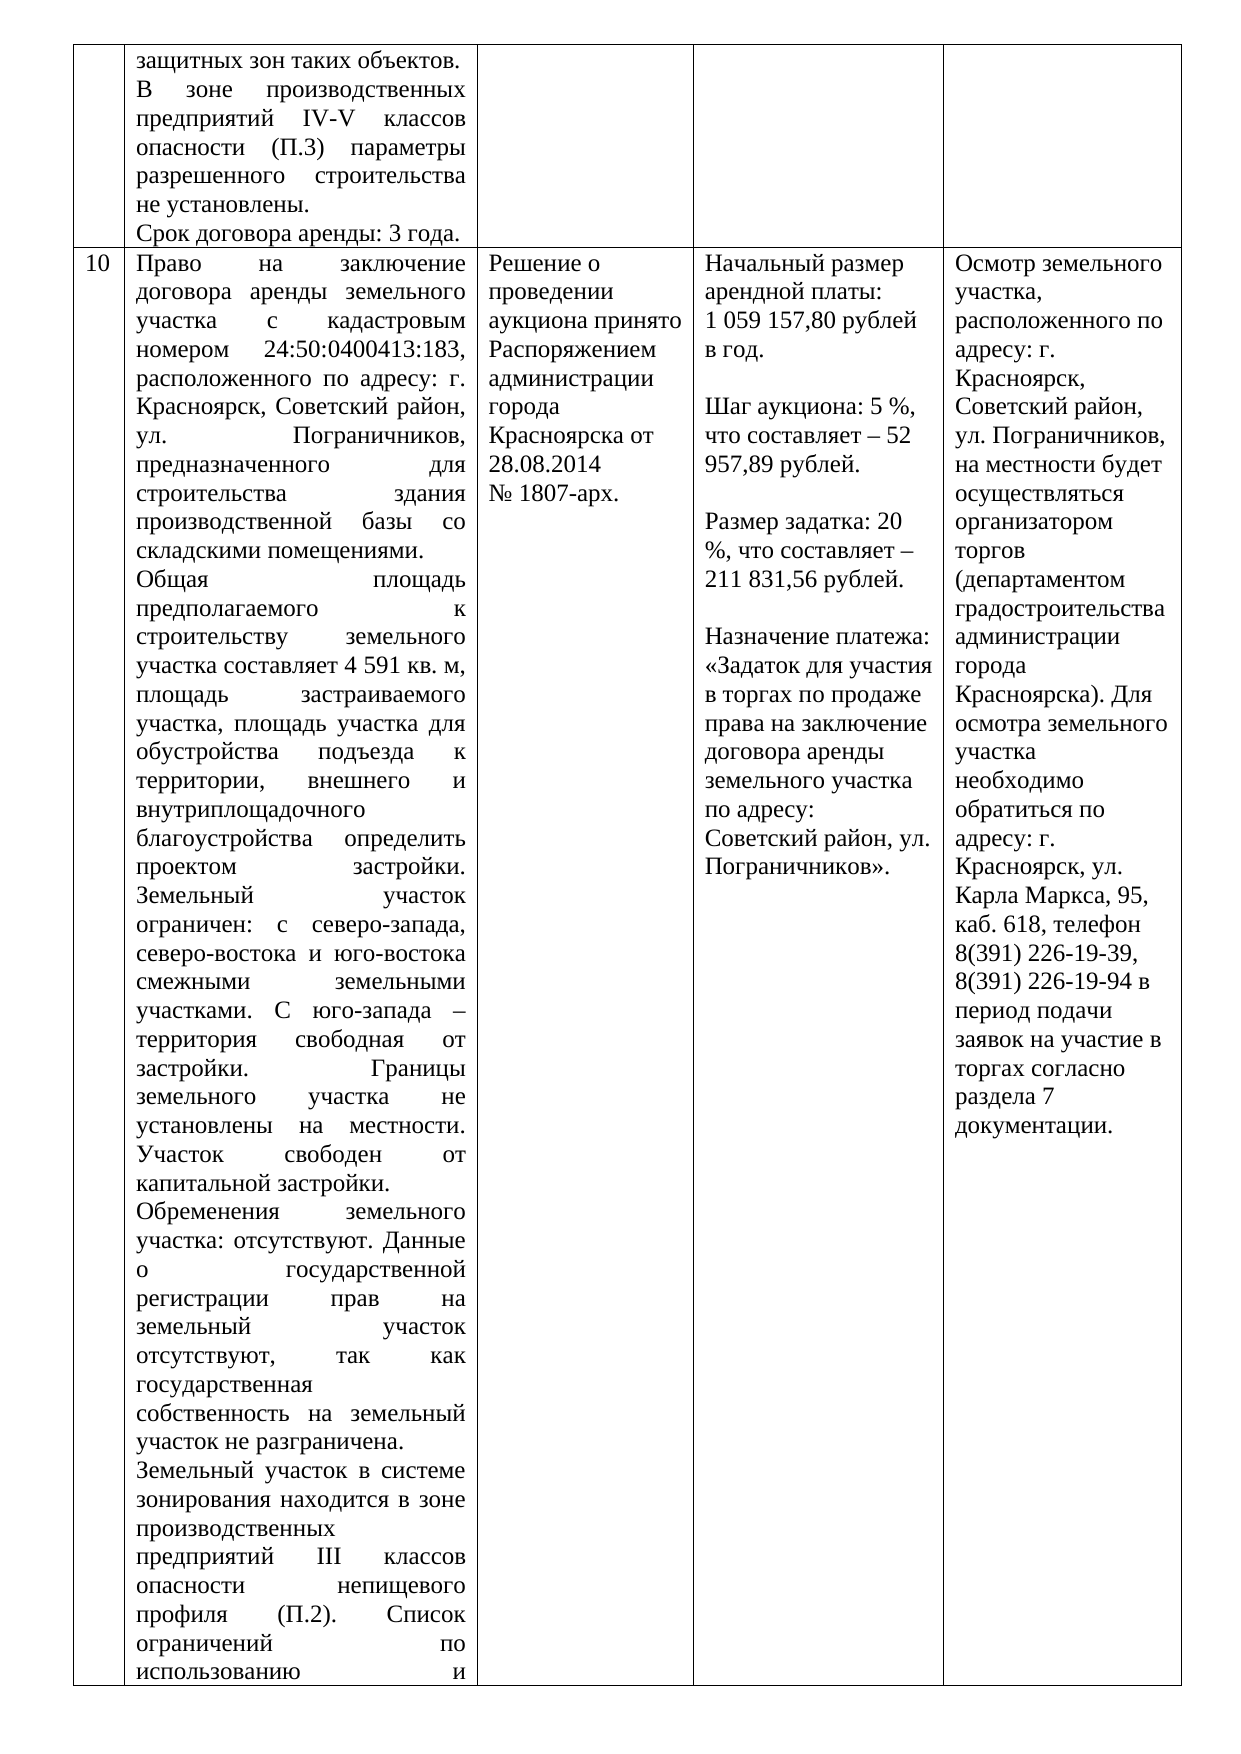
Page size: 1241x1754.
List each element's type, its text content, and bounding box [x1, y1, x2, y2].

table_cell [694, 248, 943, 1685]
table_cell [694, 45, 943, 247]
table_cell 10 [74, 248, 124, 1685]
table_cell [125, 45, 477, 247]
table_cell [478, 248, 693, 1685]
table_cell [944, 248, 1181, 1685]
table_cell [944, 45, 1181, 247]
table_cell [125, 248, 477, 1685]
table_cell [478, 45, 693, 247]
table_cell 9 [74, 45, 124, 247]
